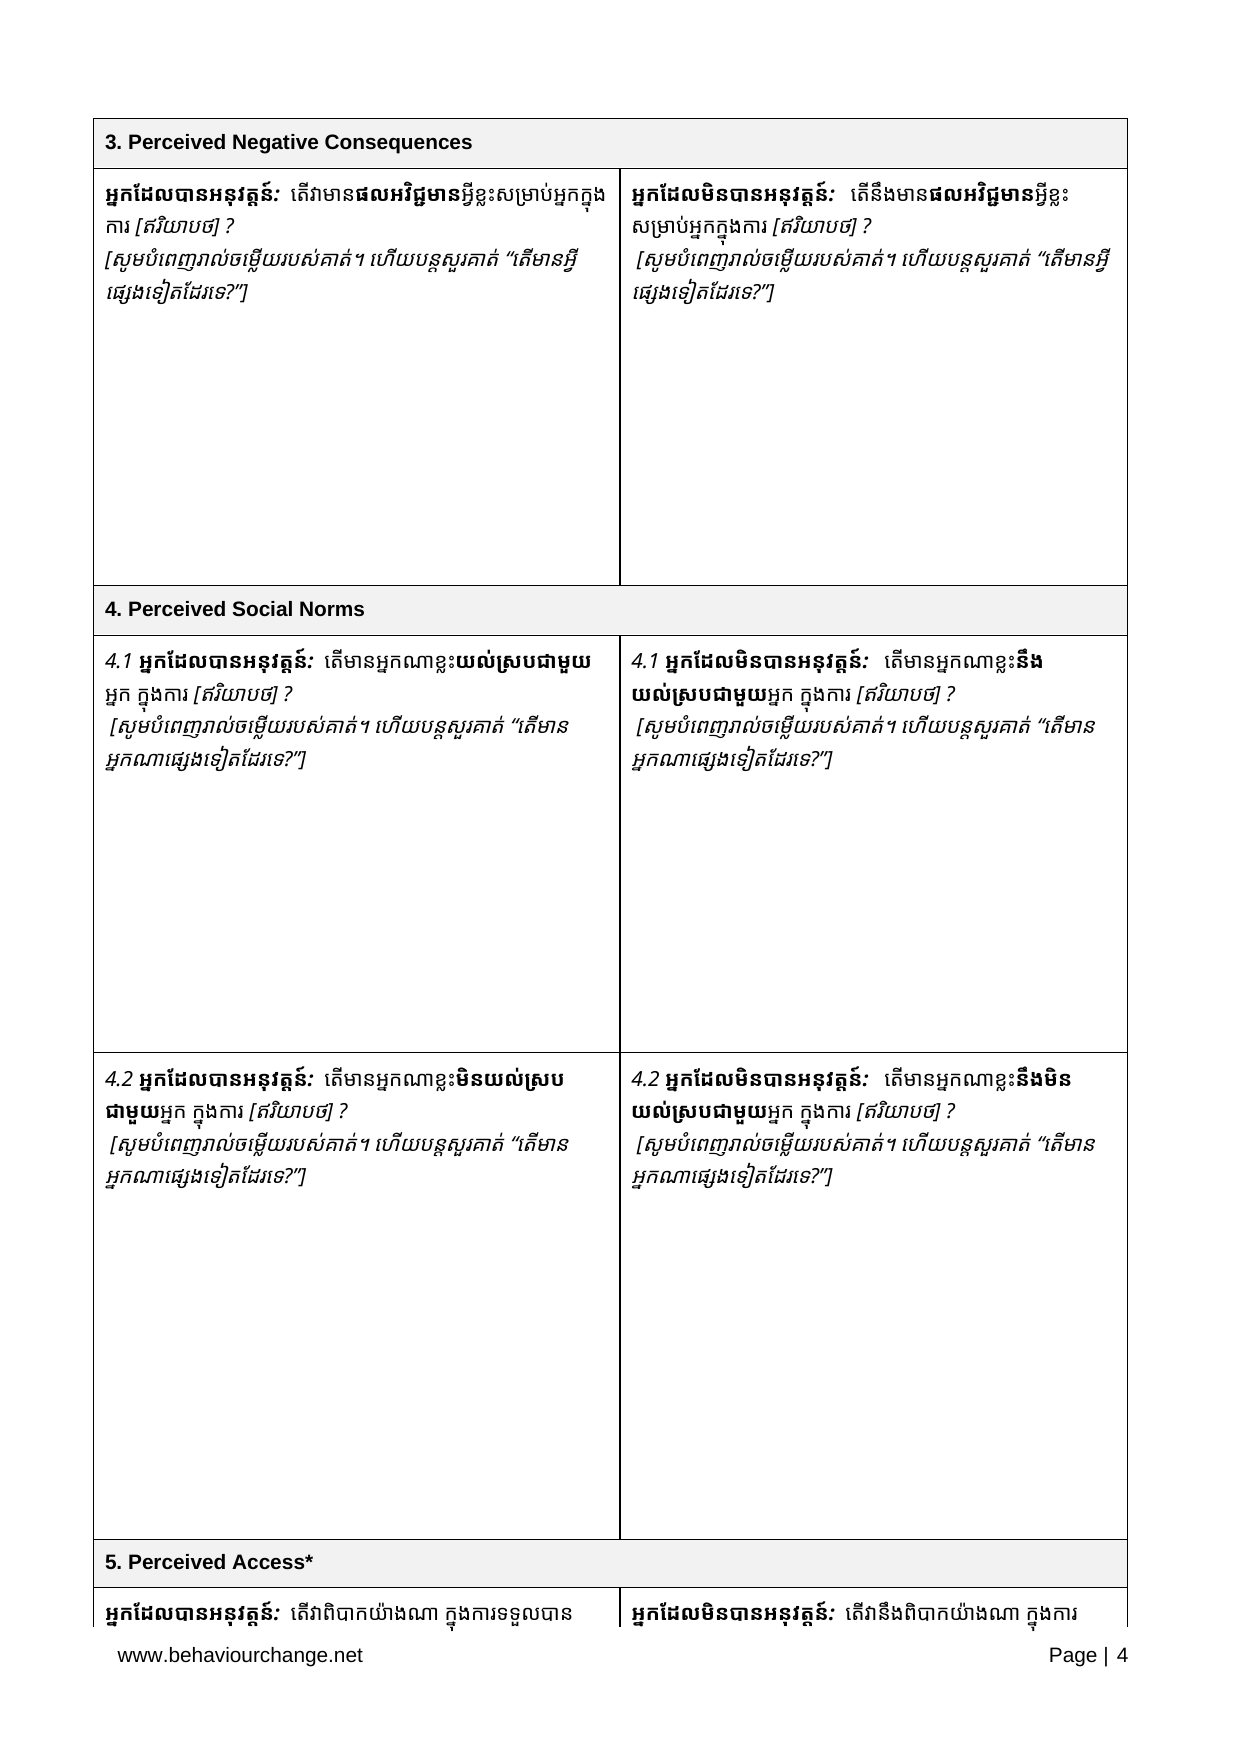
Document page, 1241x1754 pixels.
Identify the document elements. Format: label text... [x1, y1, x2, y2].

table_cell 4.2 អ្នកដែលបានអនុវត្តន៍: តើមានអ្នកណាខ្លះមិនយល់ស្របជាមួយអ្នក ក្នុងការ [ឥរិយាបថ] ? [សូមបំពេញរាល់ចម្លើយរបស់គាត់។ ហើយបន្តសួរគាត់ “តើមានអ្នកណាផ្សេងទៀតដែរទេ?”] [94, 1053, 619, 1538]
table_cell 3. Perceived Negative Consequences [94, 119, 1127, 167]
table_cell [94, 1588, 619, 1627]
table_cell 5. Perceived Access* [94, 1540, 1127, 1587]
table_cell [621, 1588, 1127, 1627]
table_cell 4.1 អ្នកដែលមិនបានអនុវត្តន៍:​​ តើមានអ្នកណាខ្លះនឹងយល់ស្របជាមួយអ្នក ក្នុងការ [ឥរិយាបថ] ? [សូមបំពេញរាល់ចម្លើយរបស់គាត់។ ហើយបន្តសួរគាត់ “តើមានអ្នកណាផ្សេងទៀតដែរទេ?”] [621, 636, 1127, 1052]
table_cell 4.1 អ្នកដែលបានអនុវត្តន៍: តើមានអ្នកណាខ្លះយល់ស្របជាមួយអ្នក ក្នុងការ [ឥរិយាបថ] ? [សូមបំពេញរាល់ចម្លើយរបស់គាត់។ ហើយបន្តសួរគាត់ “តើមានអ្នកណាផ្សេងទៀតដែរទេ?”] [94, 636, 619, 1052]
table_cell 4.2 អ្នកដែលមិនបានអនុវត្តន៍:​​ តើមានអ្នកណាខ្លះនឹងមិនយល់ស្របជាមួយអ្នក ក្នុងការ [ឥរិយាបថ] ? [សូមបំពេញរាល់ចម្លើយរបស់គាត់។ ហើយបន្តសួរគាត់ “តើមានអ្នកណាផ្សេងទៀតដែរទេ?”] [621, 1053, 1127, 1538]
table_cell អ្នកដែលមិនបានអនុវត្តន៍:​​ តើនឹងមានផលអវិជ្ជមានអ្វីខ្លះសម្រាប់អ្នកក្នុងការ [ឥរិយាបថ] ? [សូមបំពេញរាល់ចម្លើយរបស់គាត់។ ហើយបន្តសួរគាត់ “តើមានអ្វីផ្សេងទៀតដែរទេ?”] [621, 169, 1127, 585]
table_cell 4. Perceived Social Norms [94, 586, 1127, 634]
table_cell អ្នកដែលបានអនុវត្តន៍: តើវាមានផលអវិជ្ជមានអ្វីខ្លះសម្រាប់អ្នកក្នុងការ [ឥរិយាបថ] ? [សូមបំពេញរាល់ចម្លើយរបស់គាត់។ ហើយបន្តសួរគាត់ “តើមានអ្វីផ្សេងទៀតដែរទេ?”] [94, 169, 619, 585]
